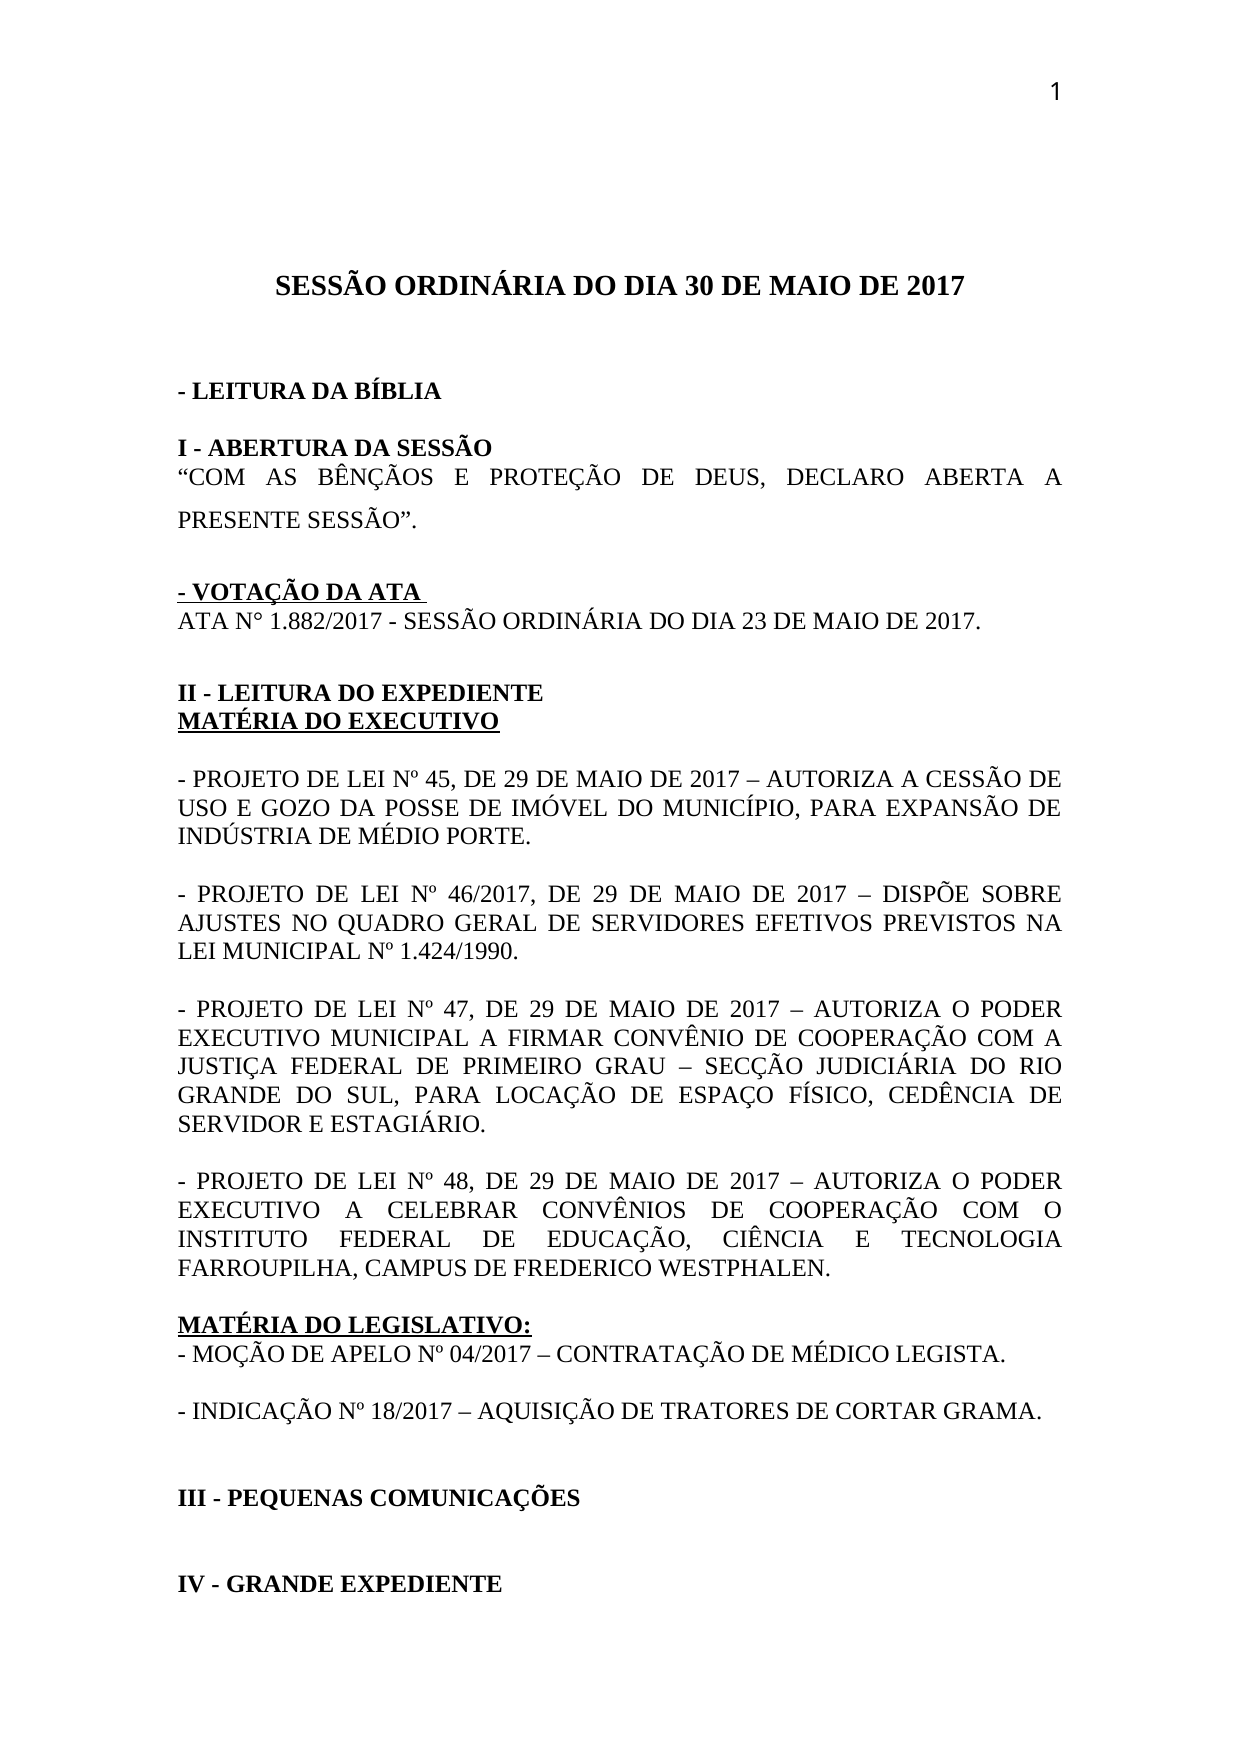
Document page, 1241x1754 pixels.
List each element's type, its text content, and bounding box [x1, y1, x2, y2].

text - PROJETO DE LEI Nº 47, DE 29 DE MAIO DE 2017 – AUTORIZA O PODER EXECUTIVO MUNICIPAL A FIRMAR CONVÊNIO DE COOPERAÇÃO COM A JUSTIÇA FEDERAL DE PRIMEIRO GRAU – SECÇÃO JUDICIÁRIA DO RIO GRANDE DO SUL, PARA LOCAÇÃO DE ESPAÇO FÍSICO, CEDÊNCIA DE SERVIDOR E ESTAGIÁRIO. [177, 994, 1063, 1138]
text - VOTAÇÃO DA ATA [177, 577, 1063, 606]
text - INDICAÇÃO Nº 18/2017 – AQUISIÇÃO DE TRATORES DE CORTAR GRAMA. [177, 1396, 1063, 1425]
text - LEITURA DA BÍBLIA [177, 376, 1063, 404]
text - PROJETO DE LEI Nº 48, DE 29 DE MAIO DE 2017 – AUTORIZA O PODER EXECUTIVO A CELEBRAR CONVÊNIOS DE COOPERAÇÃO COM O INSTITUTO FEDERAL DE EDUCAÇÃO, CIÊNCIA E TECNOLOGIA FARROUPILHA, CAMPUS DE FREDERICO WESTPHALEN. [177, 1166, 1063, 1281]
text MATÉRIA DO EXECUTIVO [177, 706, 1063, 735]
text II - LEITURA DO EXPEDIENTE [177, 678, 1063, 706]
text III - PEQUENAS COMUNICAÇÕES [177, 1483, 1063, 1511]
text - PROJETO DE LEI Nº 46/2017, DE 29 DE MAIO DE 2017 – DISPÕE SOBRE AJUSTES NO QUADRO GERAL DE SERVIDORES EFETIVOS PREVISTOS NA LEI MUNICIPAL Nº 1.424/1990. [177, 879, 1063, 965]
text - PROJETO DE LEI Nº 45, DE 29 DE MAIO DE 2017 – AUTORIZA A CESSÃO DE USO E GOZO DA POSSE DE IMÓVEL DO MUNICÍPIO, PARA EXPANSÃO DE INDÚSTRIA DE MÉDIO PORTE. [177, 764, 1063, 850]
subtitle SESSÃO ORDINÁRIA DO DIA 30 DE MAIO DE 2017 [177, 268, 1063, 301]
text - MOÇÃO DE APELO Nº 04/2017 – CONTRATAÇÃO DE MÉDICO LEGISTA. [177, 1339, 1063, 1368]
text “COM AS BÊNÇÃOS E PROTEÇÃO DE DEUS, DECLARO ABERTA A PRESENTE SESSÃO”. [177, 462, 1063, 534]
text MATÉRIA DO LEGISLATIVO: [177, 1310, 1063, 1339]
text ATA N° 1.882/2017 - SESSÃO ORDINÁRIA DO DIA 23 DE MAIO DE 2017. [177, 606, 1063, 634]
text I - ABERTURA DA SESSÃO [177, 433, 1063, 462]
text IV - GRANDE EXPEDIENTE [177, 1569, 1063, 1598]
